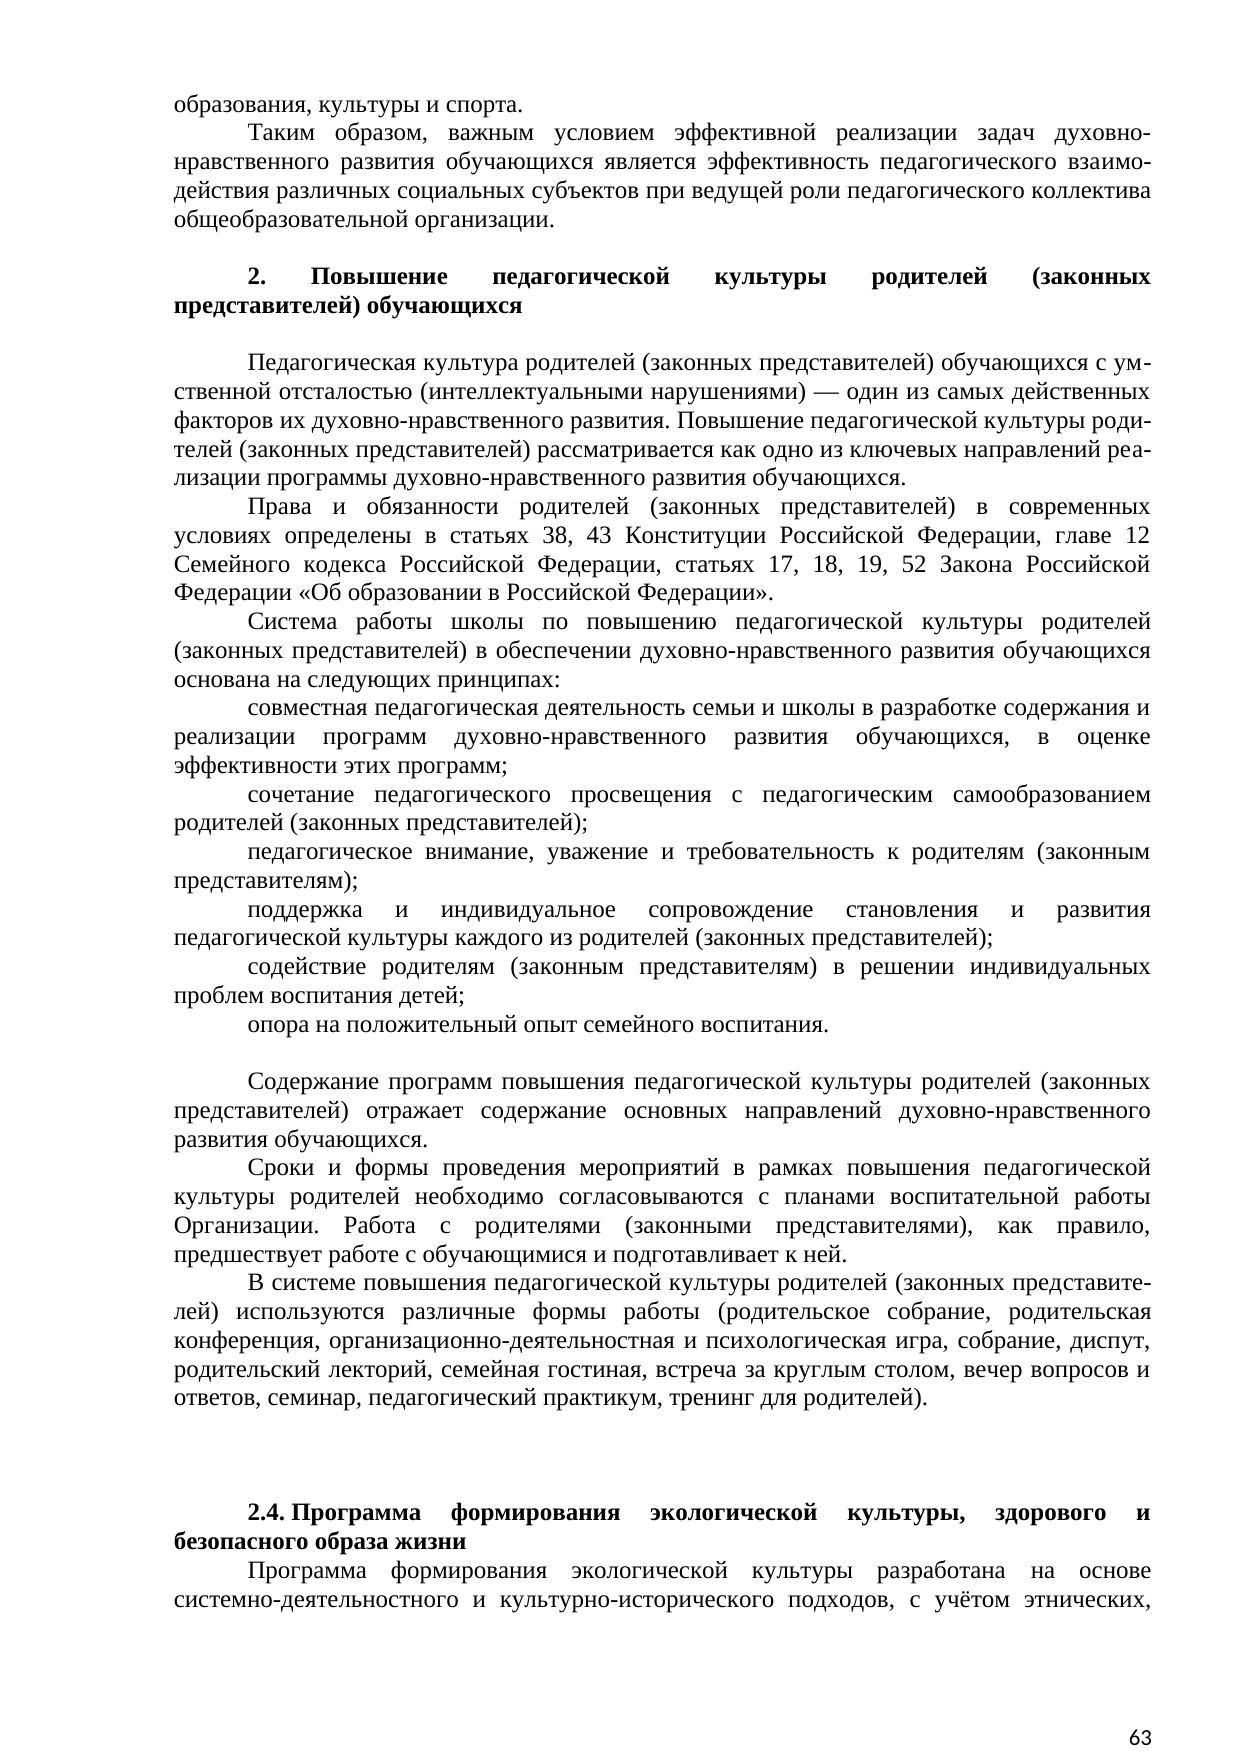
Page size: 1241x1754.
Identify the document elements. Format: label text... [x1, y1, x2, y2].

text В системе повышения педагогической культуры родителей (законных представителей) используются различные формы работы (родительское собрание, родительская конференция, организационно-деятельностная и психологическая игра, собрание, диспут, родительский лекторий, семейная гостиная, встреча за круглым столом, вечер вопросов и ответов, семинар, педагогический практикум, тренинг для родителей). [173, 1267, 1151, 1411]
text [173, 1555, 1151, 1612]
text совместная педагогическая деятельность семьи и школы в разработке содержания и реализации программ духовно-нравственного развития обучающихся, в оценке эффективности этих программ; [173, 692, 1151, 779]
text Права и обязанности родителей (законных представителей) в современных условиях определены в статьях 38, 43 Конституции Российской Федерации, главе 12 Семейного кодекса Российской Федерации, статьях 17, 18, 19, 52 Закона Российской Федерации «Об образовании в Российской Федерации». [173, 491, 1151, 606]
text Сроки и формы проведения мероприятий в рамках повышения педагогической культуры родителей необходимо согласовываются с планами воспитательной работы Организации. Работа с родителями (законными представителями), как правило, предшествует работе с обучающимися и подготавливает к ней. [173, 1152, 1151, 1267]
text сочетание педагогического просвещения с педагогическим самообразованием родителей (законных представителей); [173, 779, 1151, 836]
text 2.4. Программа формирования экологической культуры, здорового и безопасного образа жизни [173, 1497, 1151, 1555]
text 2. Повышение педагогической культуры родителей (законных представителей) обучающихся [173, 261, 1151, 319]
text Педагогическая культура родителей (законных представителей) обучающихся с умственной отсталостью (интеллектуальными нарушениями) — один из самых действенных факторов их духовно-нравственного развития. Повышение педагогической культуры родителей (законных представителей) рассматривается как одно из ключевых направлений реализации программы духовно-нравственного развития обучающихся. [173, 347, 1151, 491]
text поддержка и индивидуальное сопровождение становления и развития педагогической культуры каждого из родителей (законных представителей); [173, 894, 1151, 951]
text Таким образом, важным условием эффективной реализации задач духовно-нравственного развития обучающихся является эффективность педагогического взаимодействия различных социальных субъектов при ведущей роли педагогического коллектива общеобразовательной организации. [173, 117, 1151, 232]
text Система работы школы по повышению педагогической культуры родителей (законных представителей) в обеспечении духовно-нравственного развития обучающихся основана на следующих принципах: [173, 606, 1151, 692]
text опора на положительный опыт семейного воспитания. [173, 1009, 1151, 1037]
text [173, 89, 1151, 117]
text педагогическое внимание, уважение и требовательность к родителям (законным представителям); [173, 836, 1151, 894]
text Содержание программ повышения педагогической культуры родителей (законных представителей) отражает содержание основных направлений духовно-нравственного развития обучающихся. [173, 1066, 1151, 1152]
text содействие родителям (законным представителям) в решении индивидуальных проблем воспитания детей; [173, 951, 1151, 1009]
